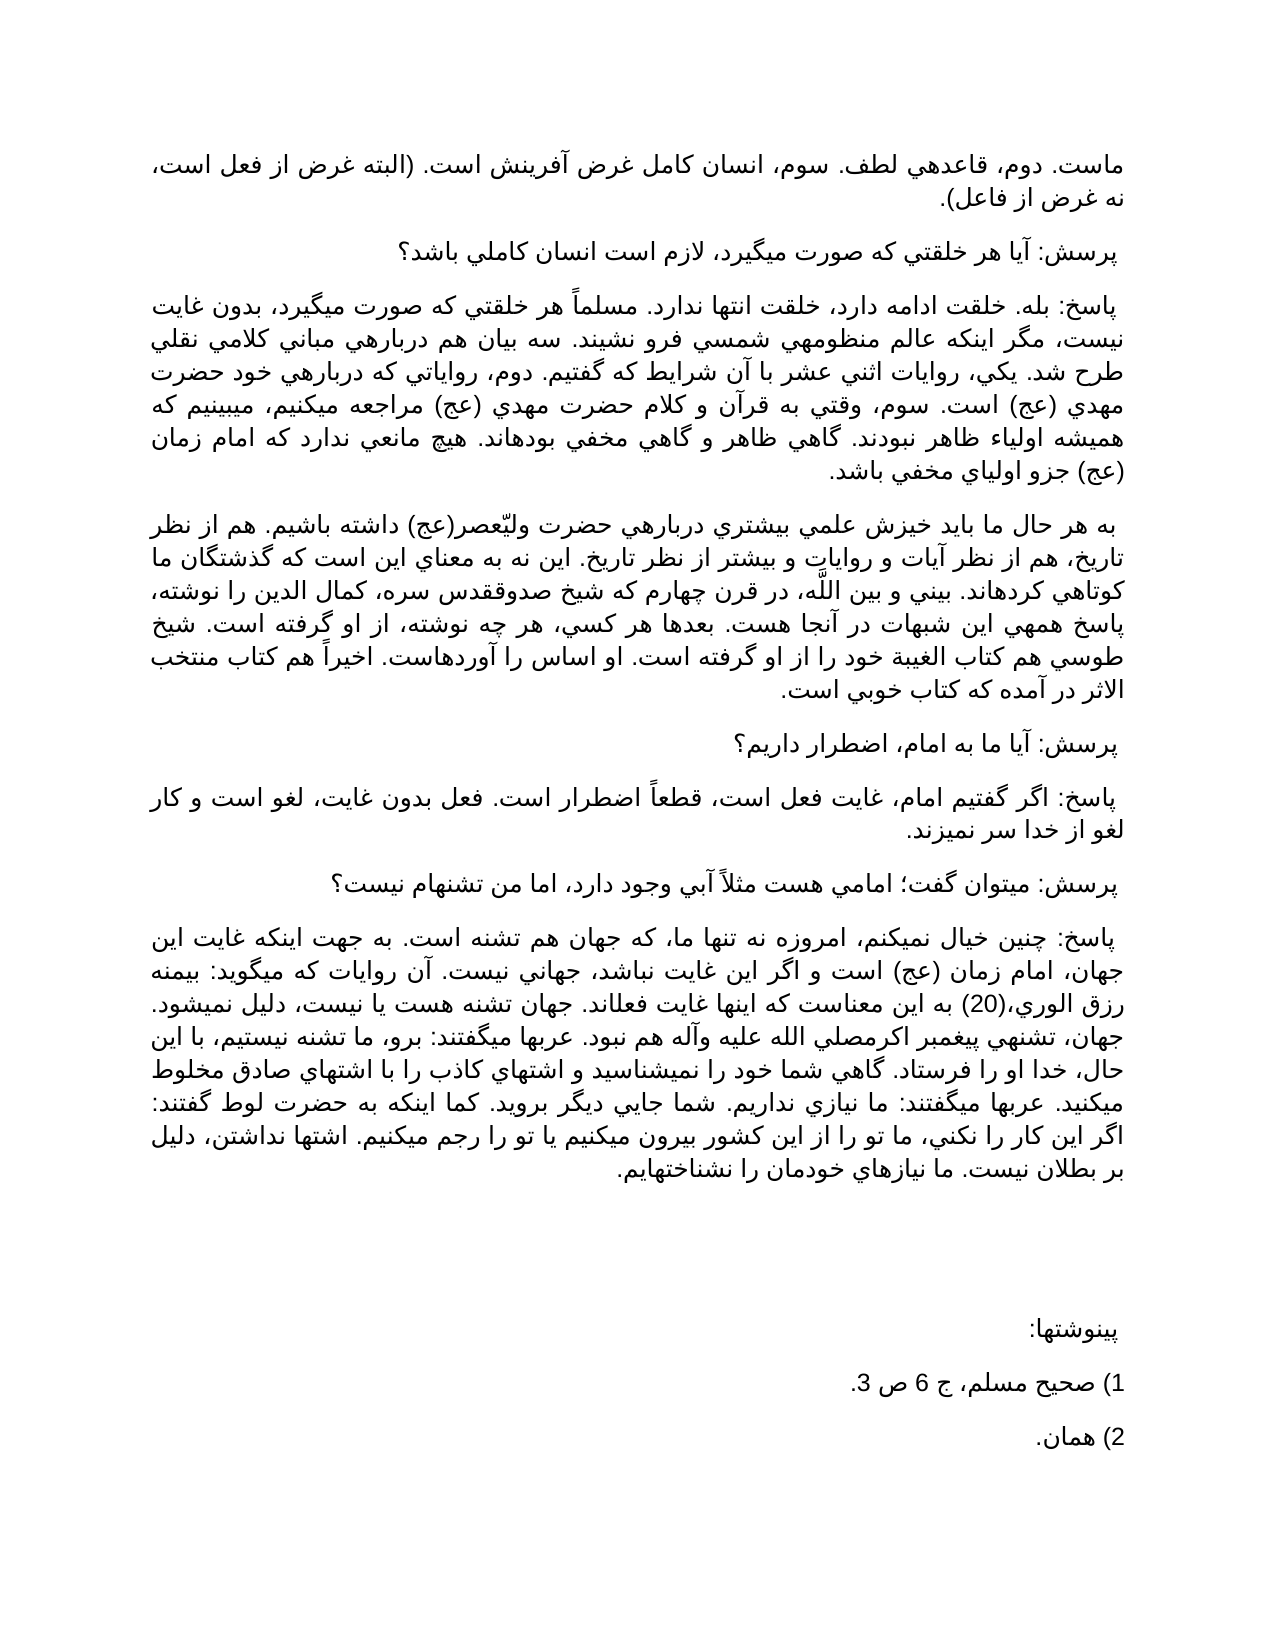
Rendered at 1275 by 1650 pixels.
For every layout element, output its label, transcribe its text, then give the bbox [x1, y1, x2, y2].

text پرسش: مي‏توان گفت؛ امامي هست مثلاً آبي وجود دارد، اما من تشنه‏ام نيست؟ [150, 869, 1125, 898]
text پاسخ: چنين خيال نمي‏كنم، امروزه نه تنها ما، كه جهان هم تشنه است. به جهت اين‏كه غايت اين جهان، امام زمان (عج) است و اگر اين غايت نباشد، جهاني نيست. آن روايات كه مي‏گويد: بيمنه رزق الوري‏،(20) به اين معناست كه اين‏ها غايت فعل‏اند. جهان تشنه هست يا نيست، دليل نمي‏شود. جهان، تشنه‏ي پيغمبر اكرم‏صلي الله عليه وآله هم نبود. عرب‏ها مي‏گفتند: برو، ما تشنه نيستيم، با اين حال، خدا او را فرستاد. گاهي شما خود را نمي‏شناسيد و اشتهاي كاذب را با اشتهاي صادق مخلوط مي‏كنيد. عرب‏ها مي‏گفتند: ما نيازي نداريم. شما جايي ديگر برويد. كما اين‏كه به حضرت لوط گفتند: اگر اين كار را نكني، ما تو را از اين كشور بيرون مي‏كنيم يا تو را رجم مي‏كنيم. اشتها نداشتن، دليل بر بطلان نيست. ما نيازهاي خودمان را نشناخته‏ايم. [150, 923, 1125, 1183]
text به هر حال ما بايد خيزش علمي بيشتري درباره‏ي حضرت وليّ‏عصر(عج) داشته باشيم. هم از نظر تاريخ، هم از نظر آيات و روايات و بيشتر از نظر تاريخ. اين نه به معناي اين است كه گذشتگان ما كوتاهي كرده‏اند. بيني و بين اللَّه، در قرن چهارم كه شيخ صدوق‏قدس سره، كمال الدين را نوشته، پاسخ همه‏ي اين شبهات در آن‏جا هست. بعدها هر كسي، هر چه نوشته، از او گرفته است. شيخ طوسي هم كتاب الغيبة خود را از او گرفته است. او اساس را آورده‏است. اخيراً هم كتاب منتخب الاثر در آمده كه كتاب خوبي است. [150, 510, 1125, 703]
text پاسخ: اگر گفتيم امام، غايت فعل است، قطعاً اضطرار است. فعل بدون غايت، لغو است و كار لغو از خدا سر نمي‏زند. [150, 782, 1125, 844]
text 1) صحيح مسلم، ج 6 ص 3. [150, 1368, 1125, 1397]
text پرسش: آيا هر خلقتي كه صورت مي‏گيرد، لازم است انسان كاملي باشد؟ [150, 237, 1125, 266]
text پرسش: آيا ما به امام، اضطرار داريم؟ [150, 729, 1125, 757]
text پي‏نوشت‏ها: [150, 1314, 1125, 1343]
text 2) همان. [150, 1422, 1125, 1451]
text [150, 150, 1125, 212]
text پاسخ: بله. خلقت ادامه دارد، خلقت انتها ندارد. مسلماً هر خلقتي كه صورت مي‏گيرد، بدون غايت نيست، مگر اين‏كه عالم منظومه‏ي شمسي فرو نشيند. سه بيان هم درباره‏ي مباني كلامي نقلي طرح شد. يكي، روايات اثني عشر با آن شرايط كه گفتيم. دوم، رواياتي كه درباره‏ي خود حضرت مهدي (عج) است. سوم، وقتي به قرآن و كلام حضرت مهدي (عج) مراجعه مي‏كنيم، مي‏بينيم كه هميشه اولياء ظاهر نبودند. گاهي ظاهر و گاهي مخفي بوده‏اند. هيچ مانعي ندارد كه امام زمان (عج) جزو اولياي مخفي باشد. [150, 291, 1125, 484]
